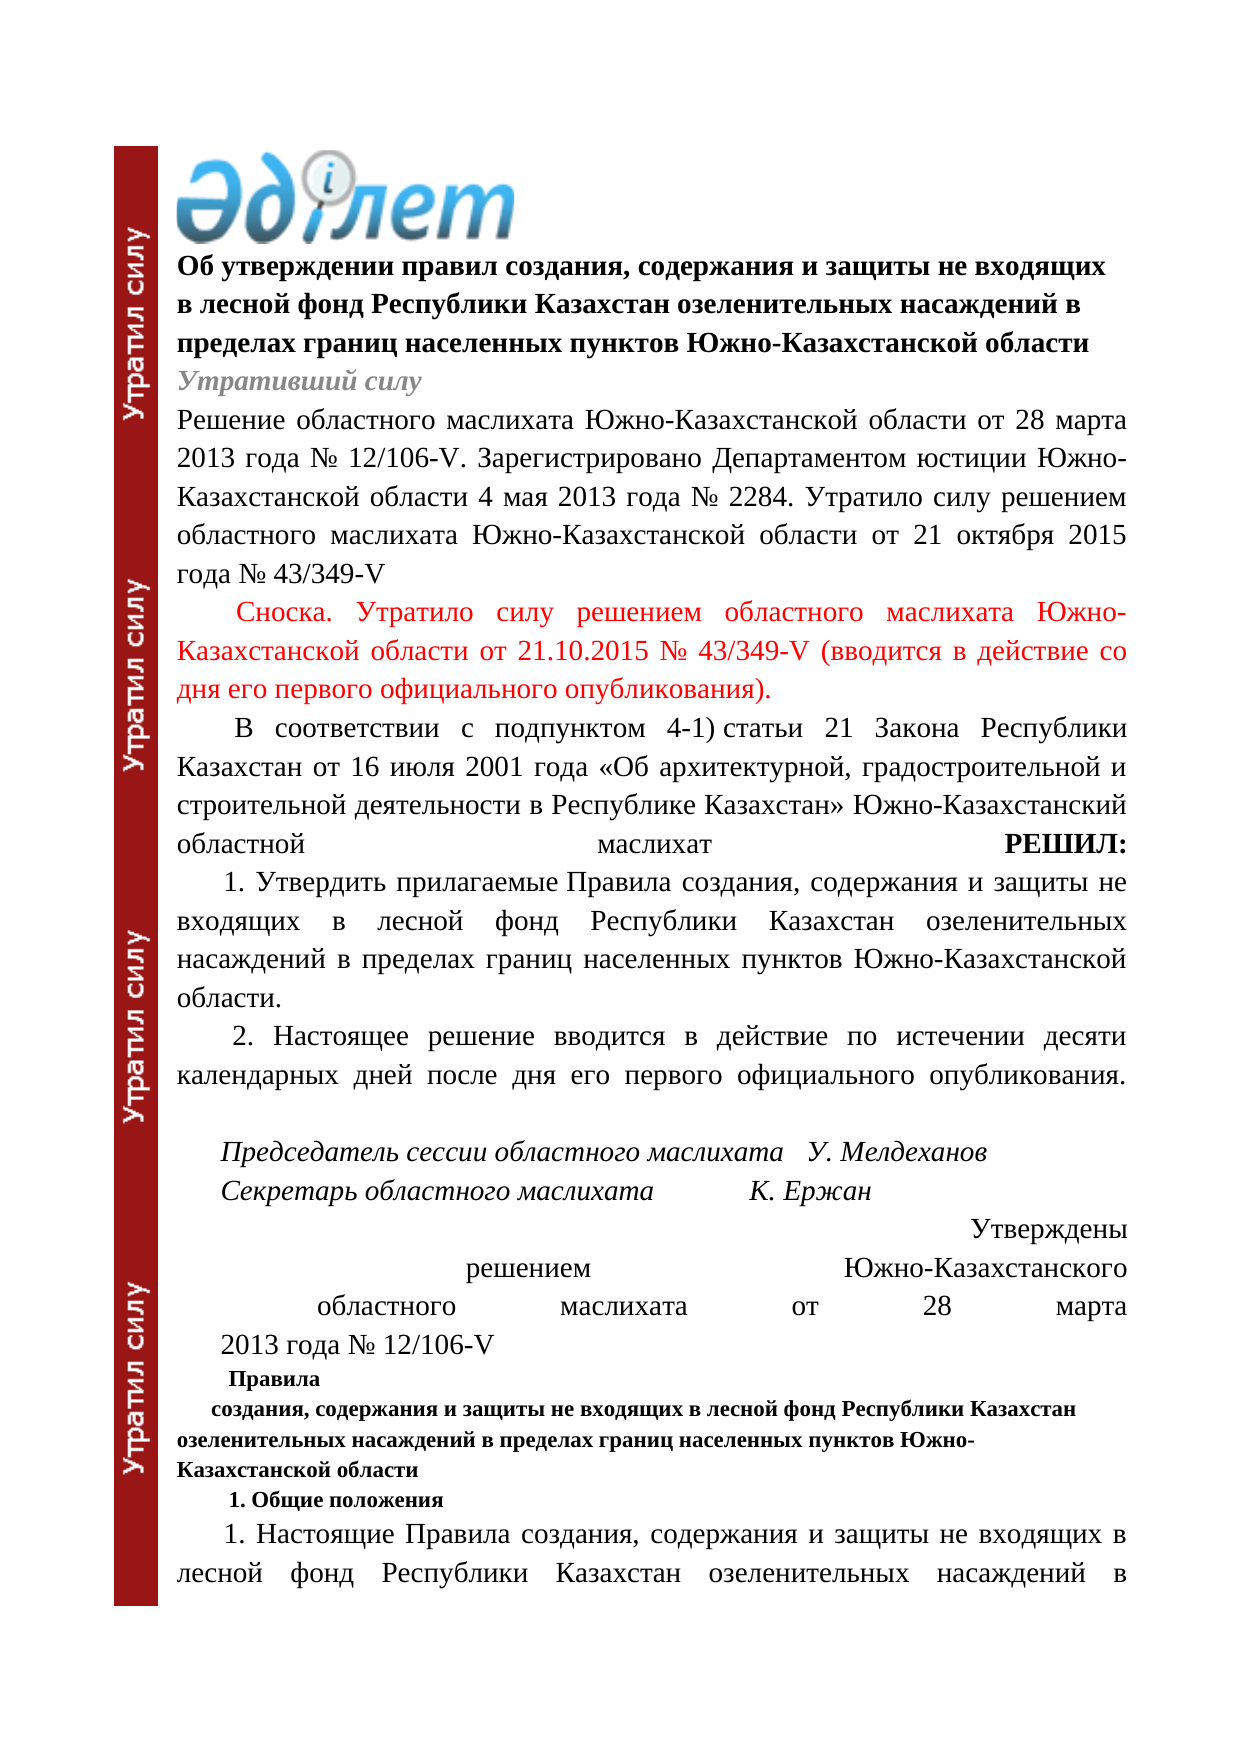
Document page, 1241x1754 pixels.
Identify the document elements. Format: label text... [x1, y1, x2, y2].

picture [114, 1512, 158, 1516]
text Правила создания, содержания и защиты не входящих в лесной фонд Республики Казахстан озеленительных насаждений в пределах границ населенных пунктов Южно-Казахстанской области [112, 1365, 1128, 1482]
picture [176, 150, 515, 244]
text 1. Общие положения [112, 1486, 1128, 1512]
picture [114, 1360, 158, 1365]
text Решение областного маслихата Южно-Казахстанской области от 28 марта 2013 года № 12/106-V. Зарегистрировано Департаментом юстиции Южно-Казахстанской области 4 мая 2013 года № 2284. Утратило силу решением областного маслихата Южно-Казахстанской области от 21 октября 2015 года № 43/349-V [112, 402, 1128, 589]
picture [114, 358, 158, 363]
picture [114, 1168, 158, 1173]
picture [114, 1482, 158, 1486]
picture [114, 589, 158, 594]
text Секретарь областного маслихата К. Ержан [112, 1173, 1128, 1206]
picture [114, 1588, 158, 1606]
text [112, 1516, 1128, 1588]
text В соответствии с подпунктом 4-1) статьи 21 Закона Республики Казахстан от 16 июля 2001 года «Об архитектурной, градостроительной и строительной деятельности в Республике Казахстан» Южно-Казахстанский областной маслихат РЕШИЛ: 1. Утвердить прилагаемые Правила создания, содержания и защиты не входящих в лесной фонд Республики Казахстан озеленительных насаждений в пределах границ населенных пунктов Южно-Казахстанской области. 2. Настоящее решение вводится в действие по истечении десяти календарных дней после дня его первого официального опубликования. Председатель сессии областного маслихата У. Мелдеханов [112, 710, 1128, 1168]
picture [114, 146, 158, 248]
picture [114, 1206, 158, 1211]
text Утративший силу [112, 363, 1128, 397]
picture [114, 397, 158, 402]
picture [114, 705, 158, 710]
text Сноска. Утратило силу решением областного маслихата Южно-Казахстанской области от 21.10.2015 № 43/349-V (вводится в действие со дня его первого официального опубликования). [112, 594, 1128, 705]
text Утверждены решением Южно-Казахстанского областного маслихата от 28 марта 2013 года № 12/106-V [112, 1211, 1128, 1360]
text Об утверждении правил создания, содержания и защиты не входящих в лесной фонд Республики Казахстан озеленительных насаждений в пределах границ населенных пунктов Южно-Казахстанской области [112, 248, 1128, 358]
